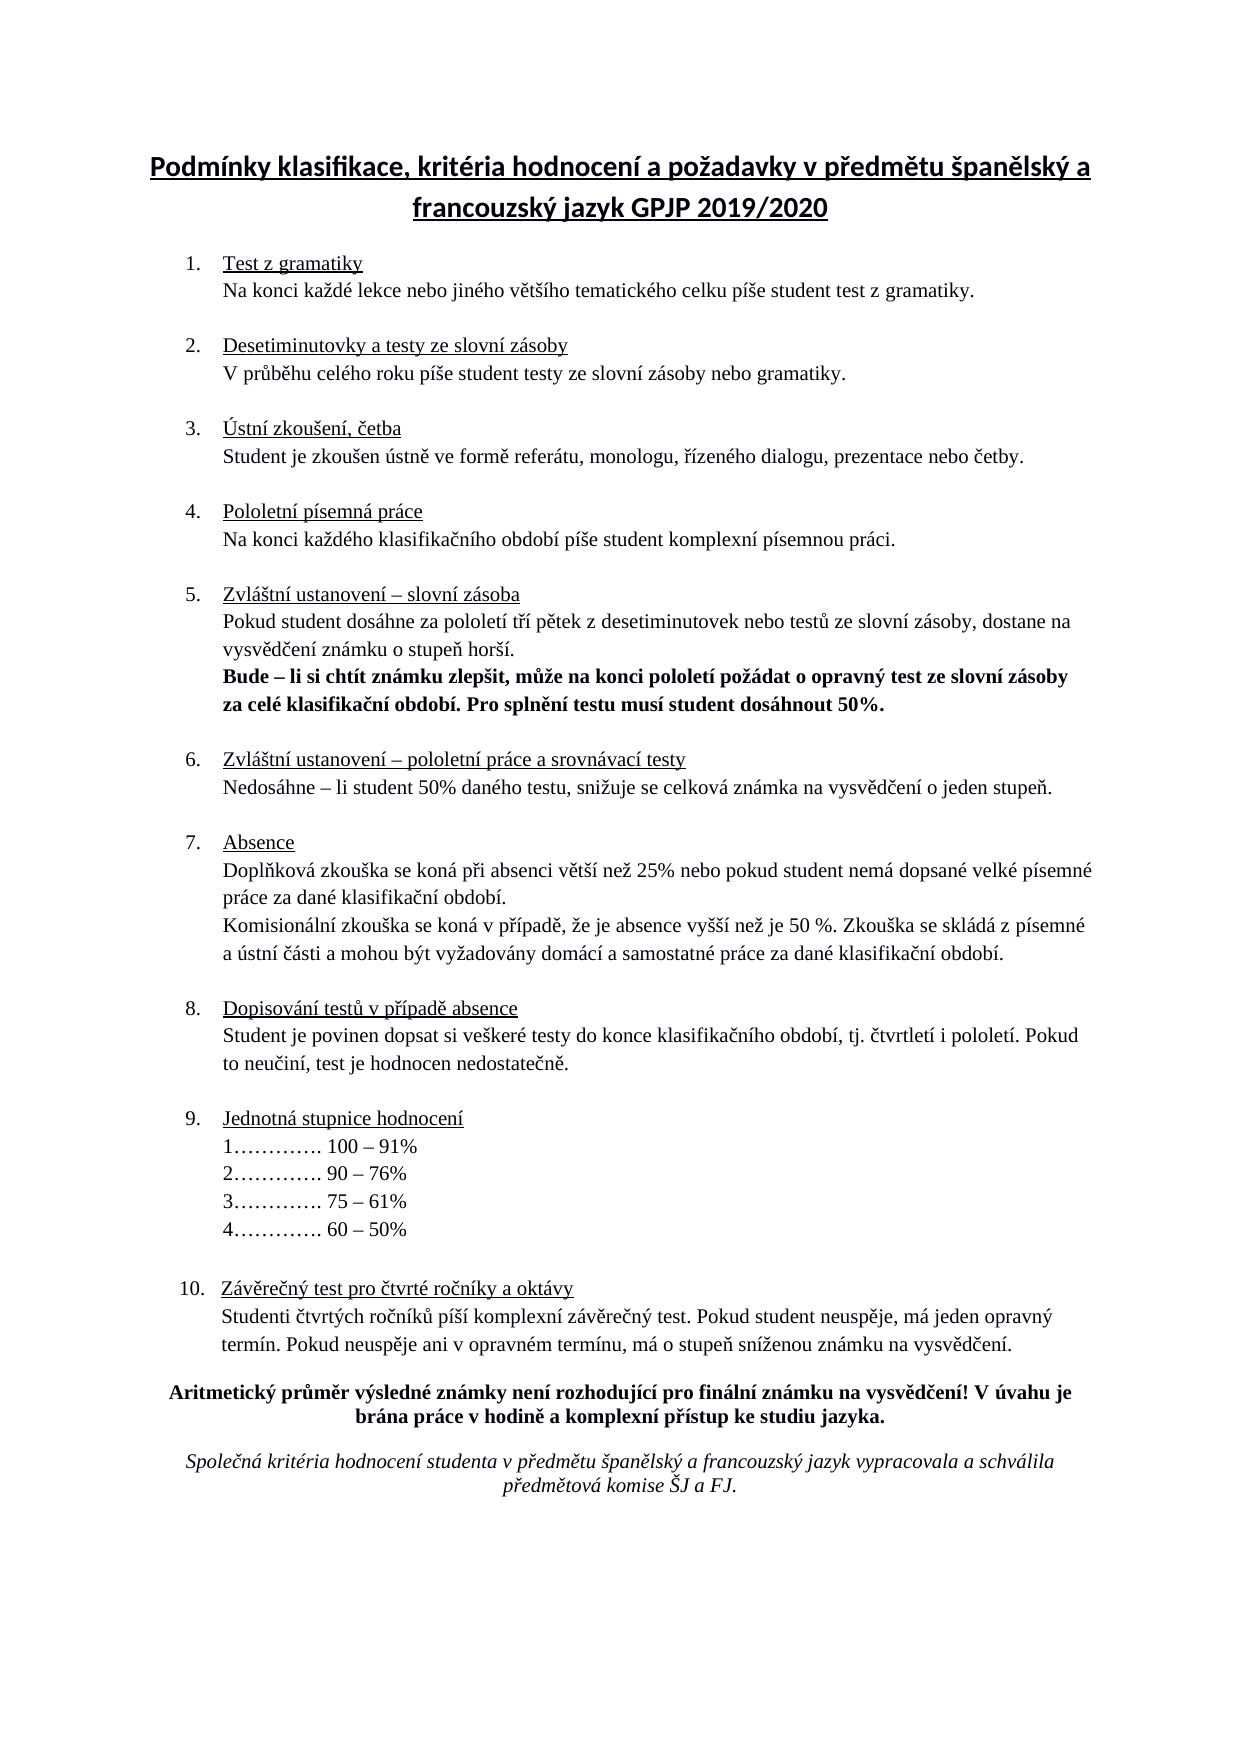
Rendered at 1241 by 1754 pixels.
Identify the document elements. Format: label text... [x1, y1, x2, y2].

list Dopisování testů v případě absence [185, 996, 1092, 1020]
list Desetiminutovky a testy ze slovní zásoby [185, 333, 1092, 357]
list V průběhu celého roku píše student testy ze slovní zásoby nebo gramatiky. [223, 361, 1092, 385]
list Student je zkoušen ústně ve formě referátu, monologu, řízeného dialogu, prezentace nebo četby. [223, 444, 1092, 468]
list Jednotná stupnice hodnocení [185, 1106, 1092, 1130]
list Ústní zkoušení, četba [185, 416, 1092, 440]
list 3…………. 75 – 61% [223, 1189, 1092, 1213]
list Na konci každého klasifikačního období píše student komplexní písemnou práci. [223, 526, 1092, 551]
list Na konci každé lekce nebo jiného většího tematického celku píše student test z gramatiky. [223, 278, 1092, 302]
list Komisionální zkouška se koná v případě, že je absence vyšší než je 50 %. Zkouška se skládá z písemné a ústní části a mohou být vyžadovány domácí a samostatné práce za dané klasifikační období. [223, 913, 1092, 964]
list Zvláštní ustanovení – pololetní práce a srovnávací testy [185, 747, 1092, 771]
list Student je povinen dopsat si veškeré testy do konce klasifikačního období, tj. čtvrtletí i pololetí. Pokud to neučiní, test je hodnocen nedostatečně. [223, 1023, 1092, 1075]
list 4…………. 60 – 50% [223, 1217, 1092, 1241]
list Absence [185, 830, 1092, 854]
list Nedosáhne – li student 50% daného testu, snižuje se celková známka na vysvědčení o jeden stupeň. [223, 775, 1092, 799]
text Aritmetický průměr výsledné známky není rozhodující pro finální známku na vysvědčení! V úvahu je brána práce v hodině a komplexní přístup ke studiu jazyka. [148, 1380, 1092, 1428]
text Společná kritéria hodnocení studenta v předmětu španělský a francouzský jazyk vypracovala a schválila předmětová komise ŠJ a FJ. [148, 1449, 1092, 1497]
list Bude – li si chtít známku zlepšit, může na konci pololetí požádat o opravný test ze slovní zásoby za celé klasifikační období. Pro splnění testu musí student dosáhnout 50%. [223, 664, 1092, 716]
list 2…………. 90 – 76% [223, 1161, 1092, 1185]
list Zvláštní ustanovení – slovní zásoba [185, 582, 1092, 606]
list 1…………. 100 – 91% [223, 1134, 1092, 1158]
list Doplňková zkouška se koná při absenci větší než 25% nebo pokud student nemá dopsané velké písemné práce za dané klasifikační období. [223, 858, 1092, 909]
list Studenti čtvrtých ročníků píší komplexní závěrečný test. Pokud student neuspěje, má jeden opravný termín. Pokud neuspěje ani v opravném termínu, má o stupeň sníženou známku na vysvědčení. [221, 1304, 1092, 1356]
list Pololetní písemná práce [185, 499, 1092, 523]
list Pokud student dosáhne za pololetí tří pětek z desetiminutovek nebo testů ze slovní zásoby, dostane na vysvědčení známku o stupeň horší. [223, 609, 1092, 661]
list 10. Závěrečný test pro čtvrté ročníky a oktávy [148, 1276, 1092, 1300]
text Podmínky klasifikace, kritéria hodnocení a požadavky v předmětu španělský a francouzský jazyk GPJP 2019/2020 [148, 148, 1092, 224]
list Test z gramatiky [185, 250, 1092, 274]
